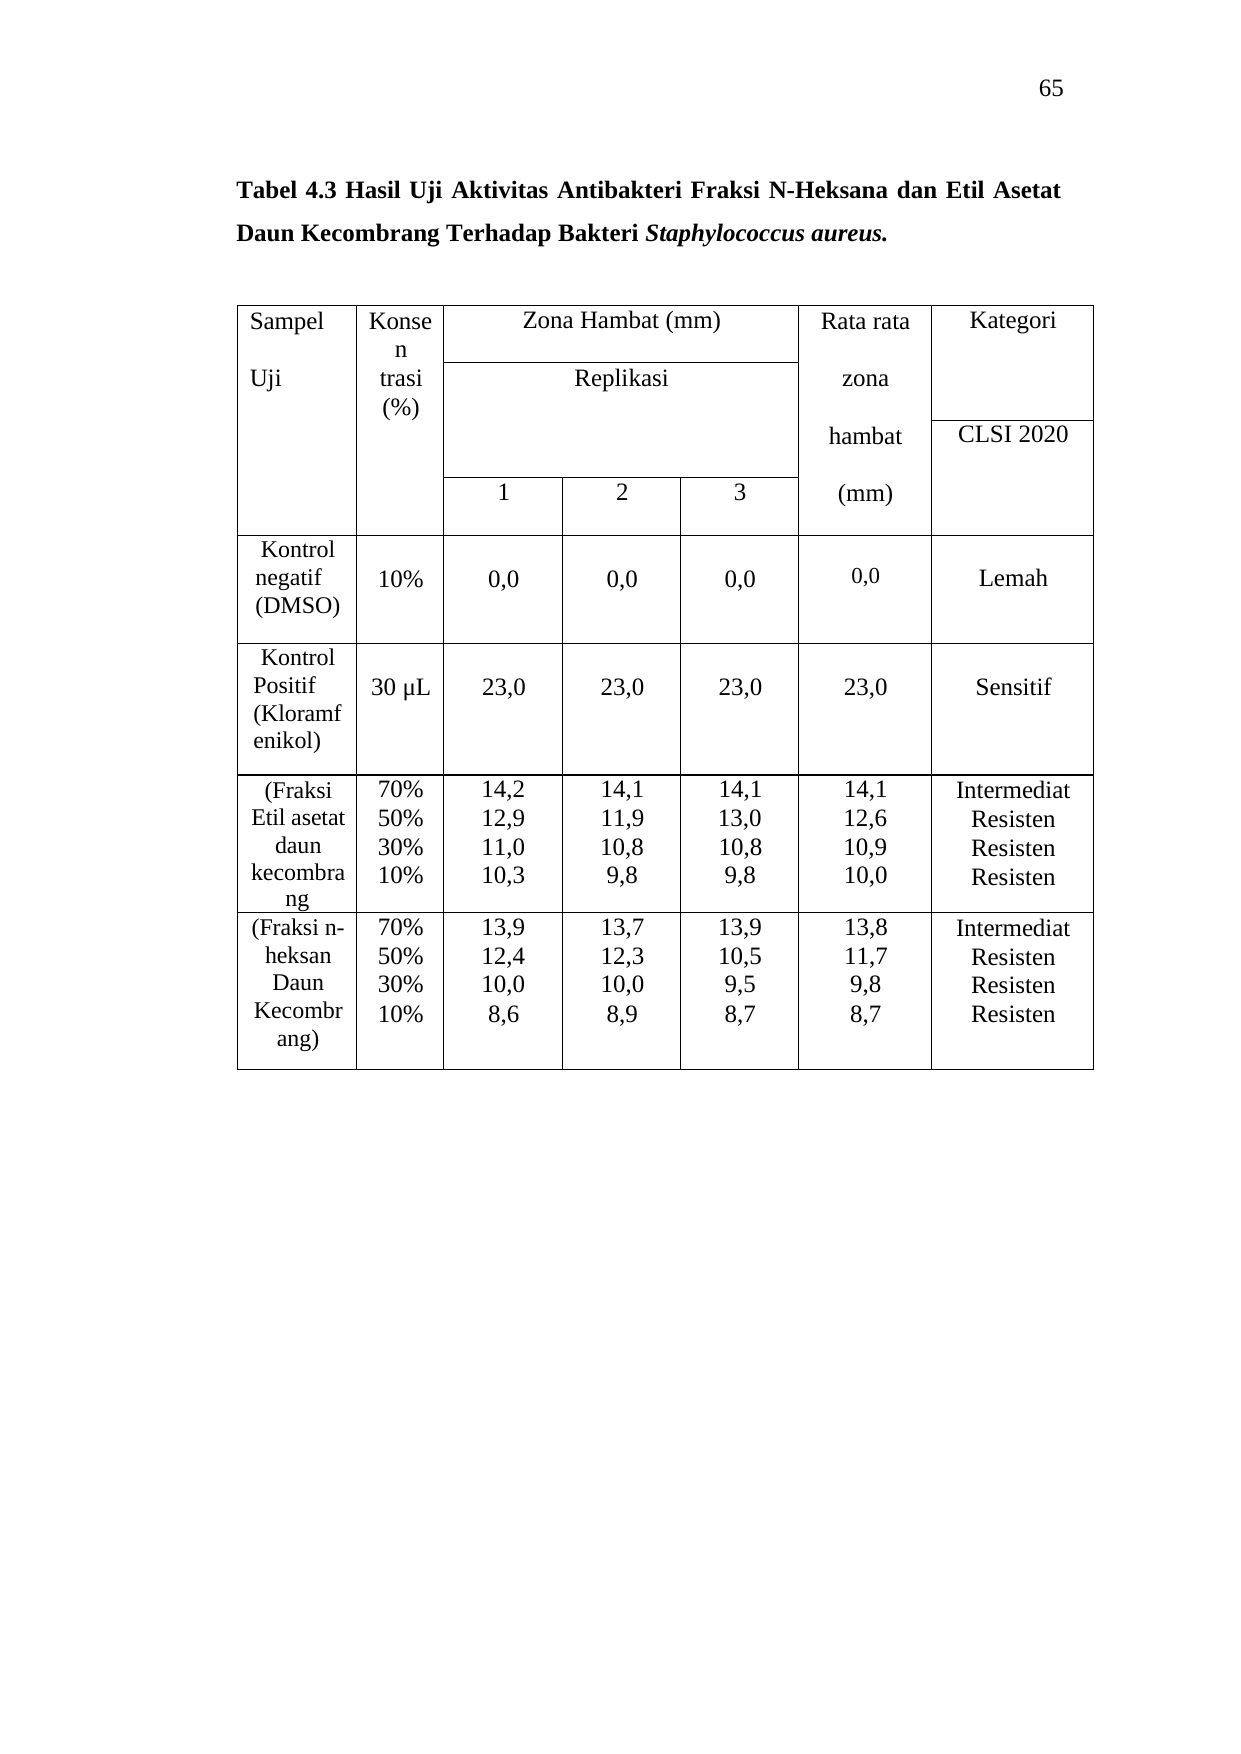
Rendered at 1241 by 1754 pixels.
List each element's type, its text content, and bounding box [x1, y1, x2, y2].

table_cell 1 [444, 478, 562, 534]
table_cell 23,0 [563, 644, 680, 774]
table_cell 13,9 10,5 9,5 8,7 [681, 913, 798, 1068]
table_cell Lemah [932, 536, 1093, 642]
table_cell 0,0 [681, 536, 798, 642]
table_cell 23,0 [799, 644, 931, 774]
table_cell 70% 50% 30% 10% [357, 776, 443, 912]
table_cell 30 μL [357, 644, 443, 774]
table_cell (Fraksi Etil asetat daun kecombra ng [238, 776, 356, 912]
table_cell 14,1 12,6 10,9 10,0 [799, 776, 931, 912]
table_cell 0,0 [563, 536, 680, 642]
table_cell 13,7 12,3 10,0 8,9 [563, 913, 680, 1068]
table_header Konse n trasi (%) [357, 306, 443, 534]
table_cell 13,8 11,7 9,8 8,7 [799, 913, 931, 1068]
table_cell Intermediat Resisten Resisten Resisten [932, 776, 1093, 912]
table_cell Replikasi [444, 363, 798, 477]
table_cell 70% 50% 30% 10% [357, 913, 443, 1068]
table_cell 14,1 13,0 10,8 9,8 [681, 776, 798, 912]
table_cell 10% [357, 536, 443, 642]
table_cell 23,0 [681, 644, 798, 774]
table_cell 2 [563, 478, 680, 534]
table_cell Kontrol negatif (DMSO) [238, 536, 356, 642]
table_cell 3 [681, 478, 798, 534]
table_header Rata rata zona hambat (mm) [799, 306, 931, 534]
table_cell 0,0 [799, 536, 931, 642]
table_cell CLSI 2020 [932, 421, 1093, 534]
table_cell 13,9 12,4 10,0 8,6 [444, 913, 562, 1068]
table_cell 14,1 11,9 10,8 9,8 [563, 776, 680, 912]
table_header Kategori [932, 306, 1093, 419]
subtitle Tabel 4.3 Hasil Uji Aktivitas Antibakteri Fraksi N-Heksana dan Etil Asetat Daun Kecombrang Terhadap Bakteri Staphylococcus aureus. [236, 175, 1073, 247]
table_cell 23,0 [444, 644, 562, 774]
table_cell 0,0 [444, 536, 562, 642]
table_cell (Fraksi n- heksan Daun Kecombr ang) [238, 913, 356, 1068]
table_cell Sensitif [932, 644, 1093, 774]
table_cell 14,2 12,9 11,0 10,3 [444, 776, 562, 912]
table_cell Intermediat Resisten Resisten Resisten [932, 913, 1093, 1068]
table_cell Kontrol Positif (Kloramf enikol) [238, 644, 356, 774]
table_header Sampel Uji [238, 306, 356, 534]
table_header Zona Hambat (mm) [444, 306, 798, 362]
